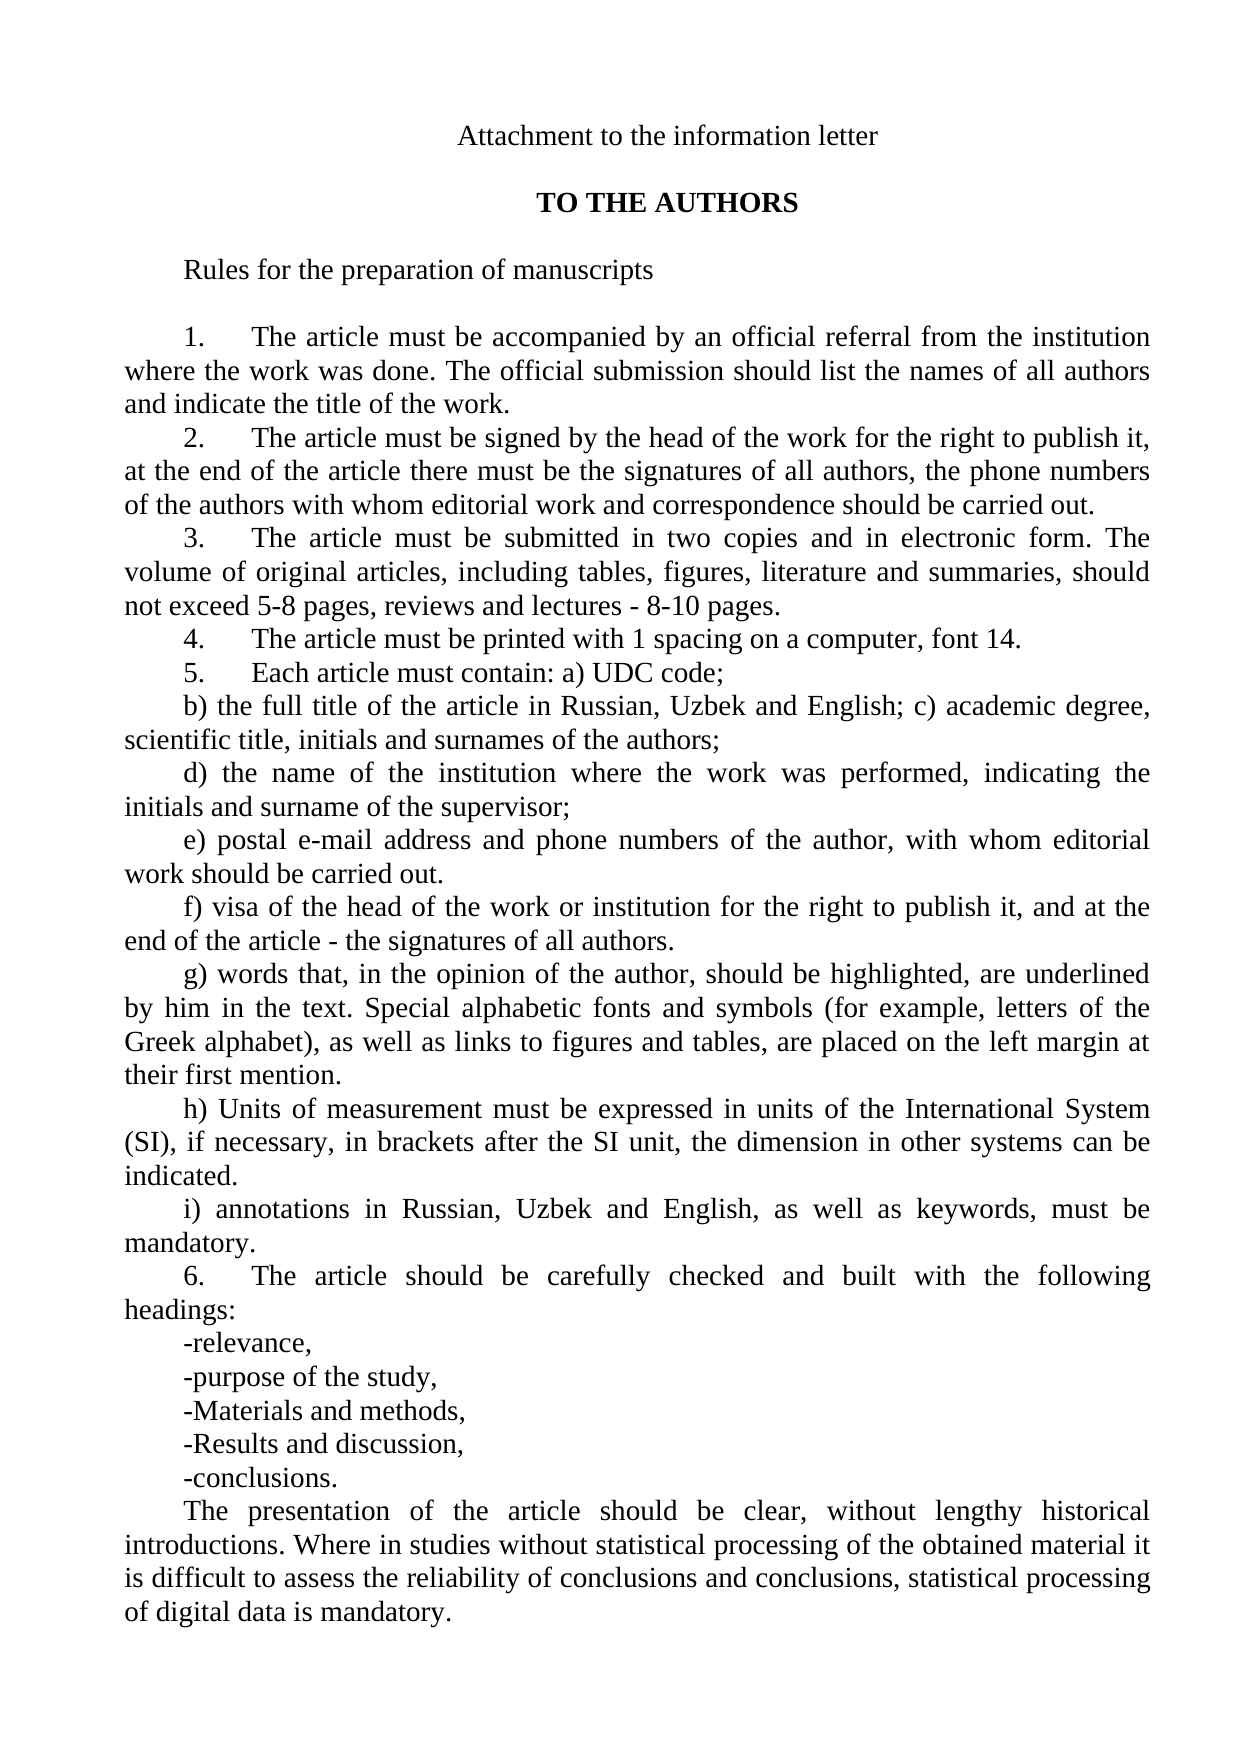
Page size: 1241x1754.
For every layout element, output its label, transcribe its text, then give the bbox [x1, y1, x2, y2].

text -relevance, [124, 1326, 1152, 1359]
text b) the full title of the article in Russian, Uzbek and English; c) academic degree, scientific title, initials and surnames of the authors; [124, 688, 1152, 755]
text 4. The article must be printed with 1 spacing on a computer, font 14. [124, 621, 1152, 655]
text -conclusions. [124, 1460, 1152, 1493]
text 2. The article must be signed by the head of the work for the right to publish it, at the end of the article there must be the signatures of all authors, the phone numbers of the authors with whom editorial work and correspondence should be carried out. [124, 420, 1152, 521]
text 3. The article must be submitted in two copies and in electronic form. The volume of original articles, including tables, figures, literature and summaries, should not exceed 5-8 pages, reviews and lectures - 8-10 pages. [124, 521, 1152, 621]
text 1. The article must be accompanied by an official referral from the institution where the work was done. The official submission should list the names of all authors and indicate the title of the work. [124, 319, 1152, 420]
text 5. Each article must contain: a) UDC code; [124, 655, 1152, 688]
text Attachment to the information letter [124, 118, 1152, 152]
text -purpose of the study, [124, 1359, 1152, 1393]
text Rules for the preparation of manuscripts [124, 252, 1152, 286]
text 6. The article should be carefully checked and built with the following headings: [124, 1258, 1152, 1326]
text e) postal e-mail address and phone numbers of the author, with whom editorial work should be carried out. [124, 822, 1152, 889]
text g) words that, in the opinion of the author, should be highlighted, are underlined by him in the text. Special alphabetic fonts and symbols (for example, letters of the Greek alphabet), as well as links to figures and tables, are placed on the left margin at their first mention. [124, 957, 1152, 1091]
text -Results and discussion, [124, 1426, 1152, 1460]
text -Materials and methods, [124, 1393, 1152, 1426]
text h) Units of measurement must be expressed in units of the International System (SI), if necessary, in brackets after the SI unit, the dimension in other systems can be indicated. [124, 1091, 1152, 1191]
text TO THE AUTHORS [124, 185, 1152, 219]
text The presentation of the article should be clear, without lengthy historical introductions. Where in studies without statistical processing of the obtained material it is difficult to assess the reliability of conclusions and conclusions, statistical processing of digital data is mandatory. [124, 1493, 1152, 1627]
text i) annotations in Russian, Uzbek and English, as well as keywords, must be mandatory. [124, 1191, 1152, 1258]
text d) the name of the institution where the work was performed, indicating the initials and surname of the supervisor; [124, 755, 1152, 822]
text f) visa of the head of the work or institution for the right to publish it, and at the end of the article - the signatures of all authors. [124, 889, 1152, 957]
